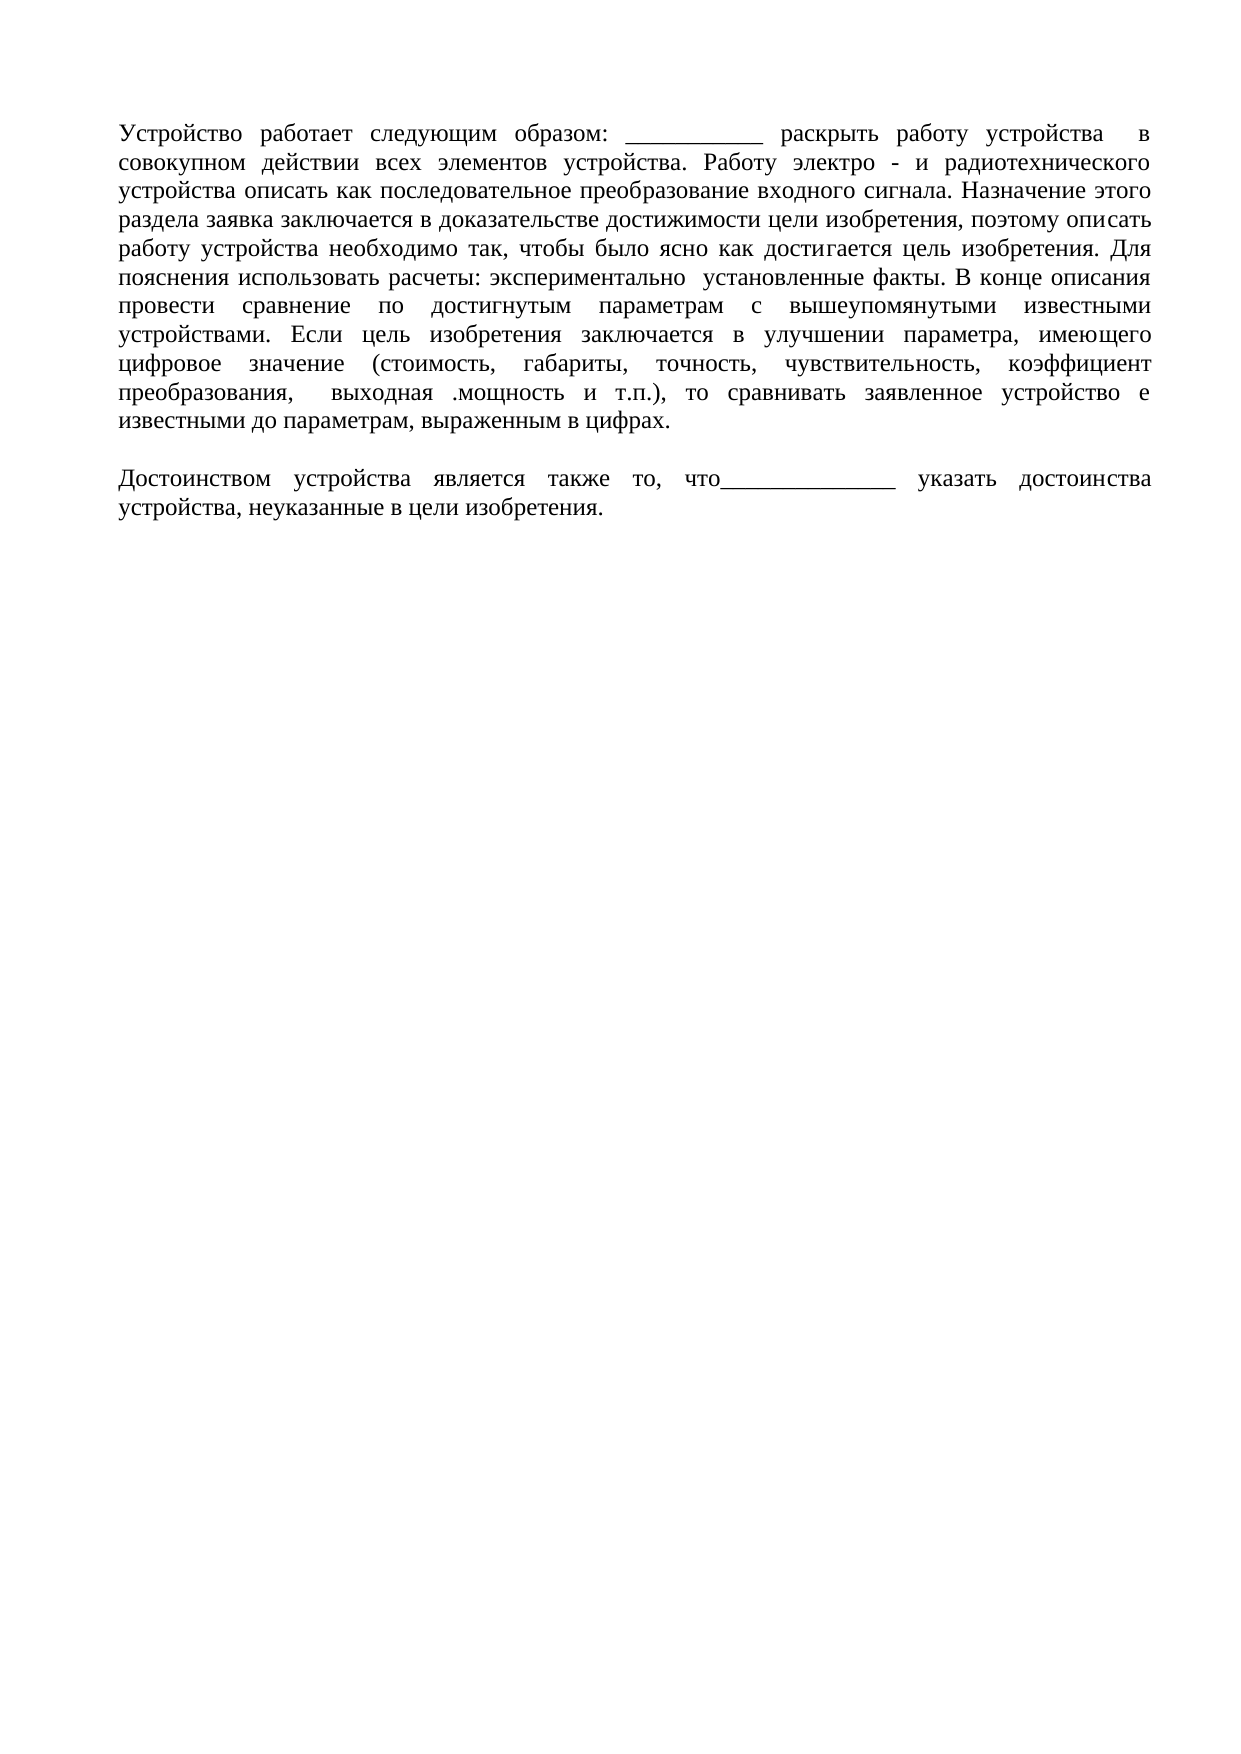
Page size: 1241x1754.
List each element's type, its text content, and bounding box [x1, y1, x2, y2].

text Достоинством устройства является также то, что______________ указать достоинства устройства, неуказанные в цели изобретения. [118, 463, 1152, 521]
text Устройство работает следующим образом: ___________ раскрыть работу устройства в совокупном действии всех элементов устройства. Работу электро - и радиотехнического устройства описать как последовательное преобразование входного сигнала. Назначение этого раздела заявка заключается в доказательстве достижимости цели изобретения, поэтому описать работу устройства необходимо так, чтобы было ясно как достигается цель изобретения. Для пояснения использовать расчеты: экспериментально установленные факты. В конце описания провести сравнение по достигнутым параметрам с вышеупомянутыми известными устройствами. Если цель изобретения заключается в улучшении параметра, имеющего цифровое значение (стоимость, габариты, точность, чувствительность, коэффициент преобразования, выходная .мощность и т.п.), то сравнивать заявленное устройство е известными до параметрам, выраженным в цифрах. [118, 118, 1152, 434]
